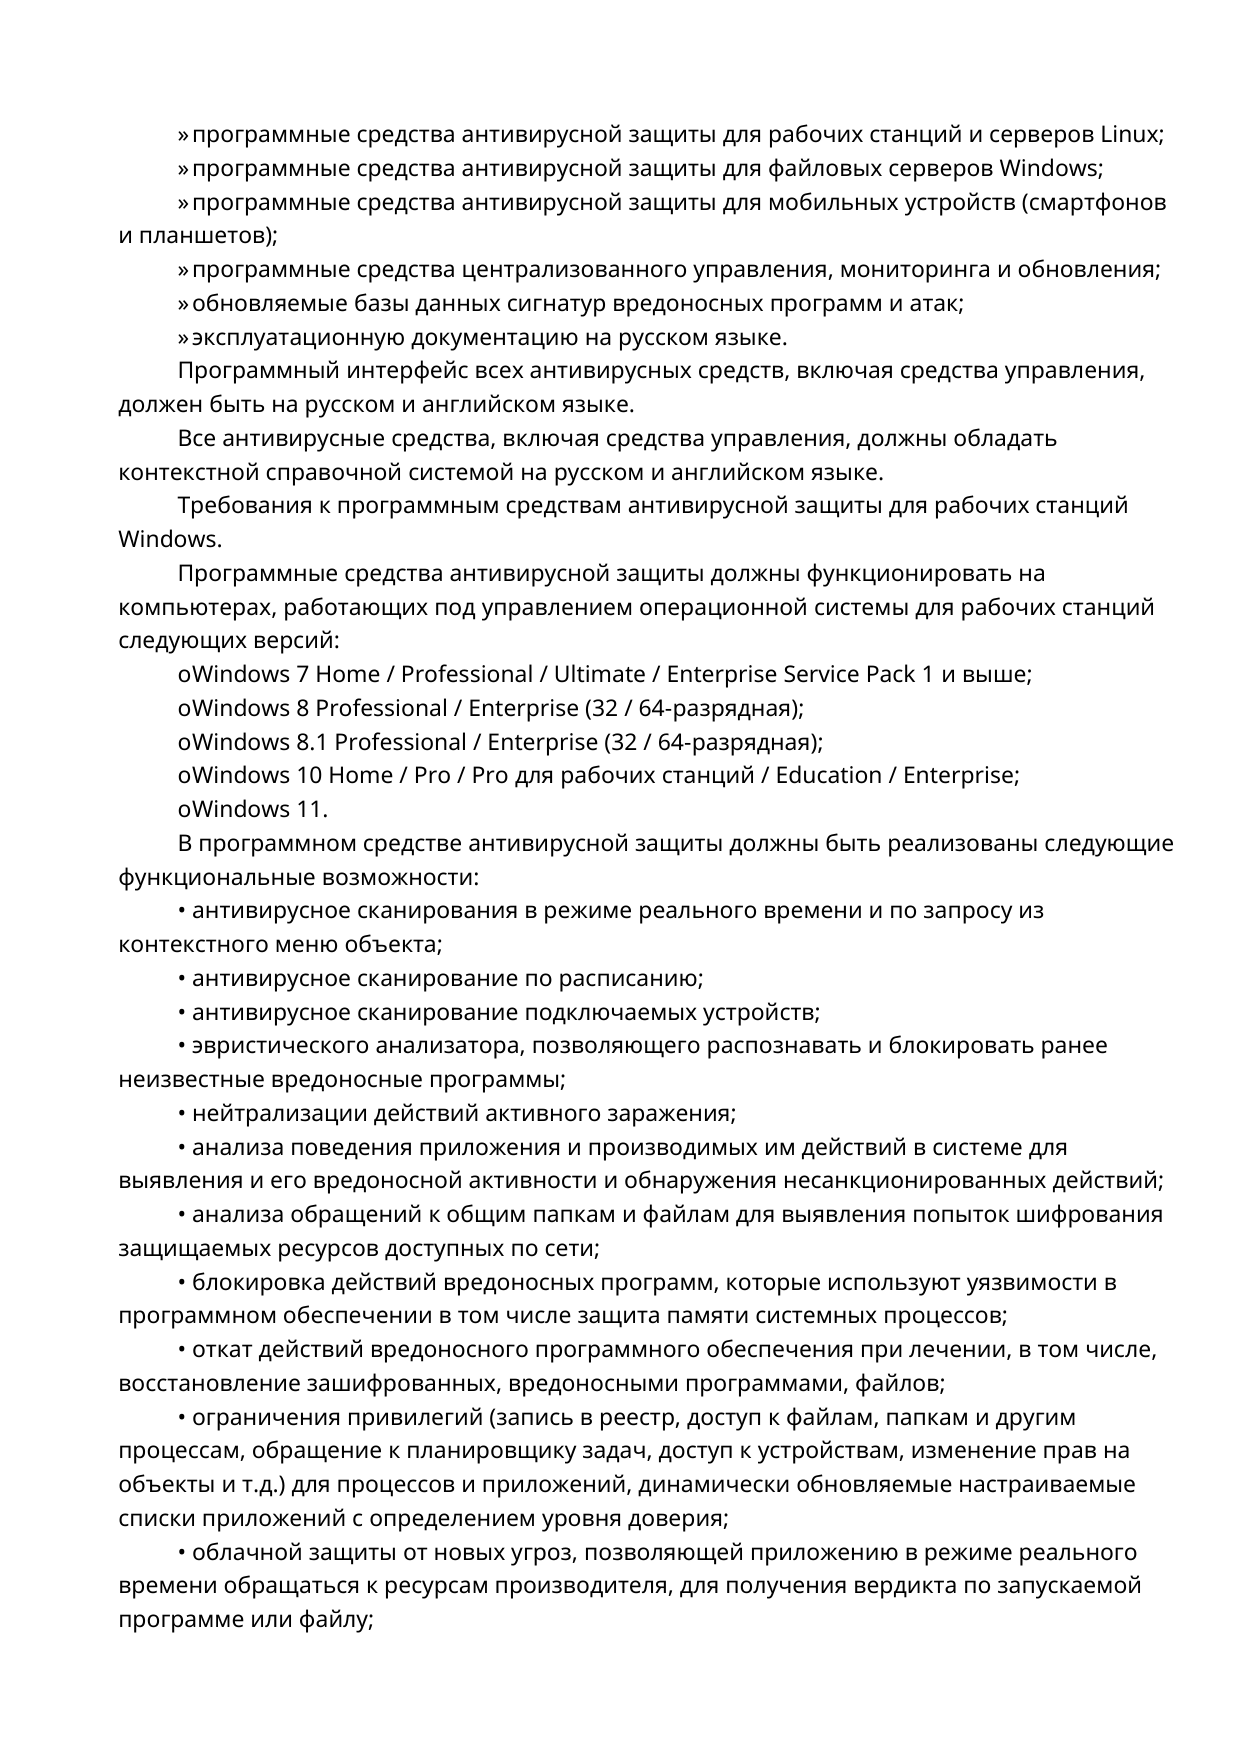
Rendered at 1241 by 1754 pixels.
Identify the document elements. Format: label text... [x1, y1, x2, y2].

text • облачной защиты от новых угроз, позволяющей приложению в режиме реального времени обращаться к ресурсам производителя, для получения вердикта по запускаемой программе или файлу; [118, 1536, 1181, 1634]
text • антивирусное сканирование подключаемых устройств; [118, 996, 1181, 1027]
text В программном средстве антивирусной защиты должны быть реализованы следующие функциональные возможности: [118, 827, 1181, 892]
text • блокировка действий вредоносных программ, которые используют уязвимости в программном обеспечении в том числе защита памяти системных процессов; [118, 1266, 1181, 1331]
text o Windows 11. [118, 793, 1181, 824]
text • анализа поведения приложения и производимых им действий в системе для выявления и его вредоносной активности и обнаружения несанкционированных действий; [118, 1131, 1181, 1196]
text » программные средства антивирусной защиты для мобильных устройств (смартфонов и планшетов); [118, 186, 1181, 251]
text » программные средства антивирусной защиты для файловых серверов Windows; [118, 152, 1181, 183]
text o Windows 10 Home / Pro / Pro для рабочих станций / Education / Enterprise; [118, 759, 1181, 791]
text o Windows 8 Professional / Enterprise (32 / 64-разрядная); [118, 692, 1181, 723]
text Все антивирусные средства, включая средства управления, должны обладать контекстной справочной системой на русском и английском языке. [118, 422, 1181, 487]
text • антивирусное сканирования в режиме реального времени и по запросу из контекстного меню объекта; [118, 894, 1181, 959]
text o Windows 7 Home / Professional / Ultimate / Enterprise Service Pack 1 и выше; [118, 658, 1181, 689]
text Требования к программным средствам антивирусной защиты для рабочих станций Windows. [118, 489, 1181, 554]
text » программные средства антивирусной защиты для рабочих станций и серверов Linux; [118, 118, 1181, 149]
text • ограничения привилегий (запись в реестр, доступ к файлам, папкам и другим процессам, обращение к планировщику задач, доступ к устройствам, изменение прав на объекты и т.д.) для процессов и приложений, динамически обновляемые настраиваемые списки приложений с определением уровня доверия; [118, 1401, 1181, 1533]
text • эвристического анализатора, позволяющего распознавать и блокировать ранее неизвестные вредоносные программы; [118, 1029, 1181, 1094]
text • антивирусное сканирование по расписанию; [118, 962, 1181, 993]
text » эксплуатационную документацию на русском языке. [118, 321, 1181, 352]
text • анализа обращений к общим папкам и файлам для выявления попыток шифрования защищаемых ресурсов доступных по сети; [118, 1198, 1181, 1263]
text • нейтрализации действий активного заражения; [118, 1097, 1181, 1128]
text Программные средства антивирусной защиты должны функционировать на компьютерах, работающих под управлением операционной системы для рабочих станций следующих версий: [118, 557, 1181, 656]
text • откат действий вредоносного программного обеспечения при лечении, в том числе, восстановление зашифрованных, вредоносными программами, файлов; [118, 1333, 1181, 1398]
text o Windows 8.1 Professional / Enterprise (32 / 64-разрядная); [118, 726, 1181, 757]
text Программный интерфейс всех антивирусных средств, включая средства управления, должен быть на русском и английском языке. [118, 354, 1181, 419]
text » обновляемые базы данных сигнатур вредоносных программ и атак; [118, 287, 1181, 318]
text » программные средства централизованного управления, мониторинга и обновления; [118, 253, 1181, 284]
